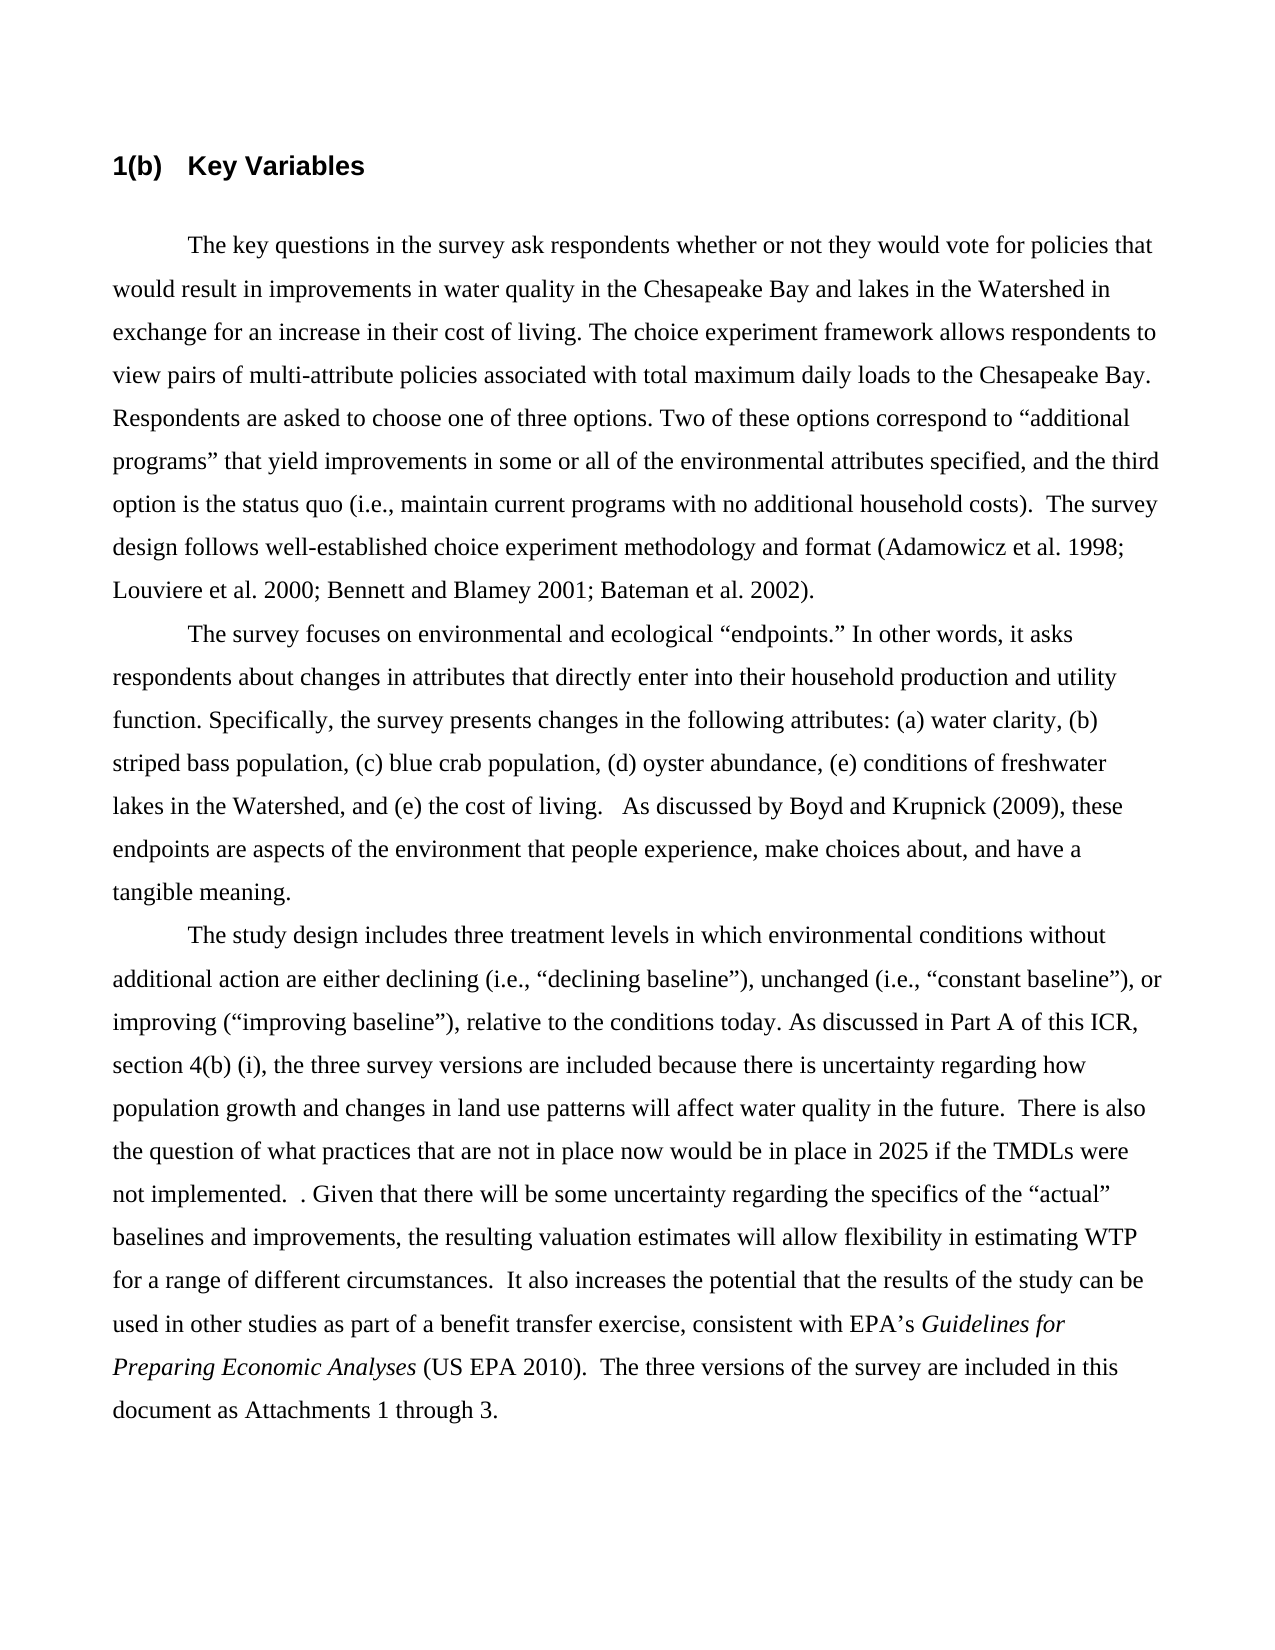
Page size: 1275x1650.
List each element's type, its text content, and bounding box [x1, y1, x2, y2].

subtitle 1(b) Key Variables [112, 150, 1162, 181]
text The study design includes three treatment levels in which environmental conditions without additional action are either declining (i.e., “declining baseline”), unchanged (i.e., “constant baseline”), or improving (“improving baseline”), relative to the conditions today. As discussed in Part A of this ICR, section 4(b) (i), the three survey versions are included because there is uncertainty regarding how population growth and changes in land use patterns will affect water quality in the future. There is also the question of what practices that are not in place now would be in place in 2025 if the TMDLs were not implemented. . Given that there will be some uncertainty regarding the specifics of the “actual” baselines and improvements, the resulting valuation estimates will allow flexibility in estimating WTP for a range of different circumstances. It also increases the potential that the results of the study can be used in other studies as part of a benefit transfer exercise, consistent with EPA’s Guidelines for Preparing Economic Analyses (US EPA 2010). The three versions of the survey are included in this document as Attachments 1 through 3. [112, 921, 1162, 1424]
text The key questions in the survey ask respondents whether or not they would vote for policies that would result in improvements in water quality in the Chesapeake Bay and lakes in the Watershed in exchange for an increase in their cost of living. The choice experiment framework allows respondents to view pairs of multi-attribute policies associated with total maximum daily loads to the Chesapeake Bay. Respondents are asked to choose one of three options. Two of these options correspond to “additional programs” that yield improvements in some or all of the environmental attributes specified, and the third option is the status quo (i.e., maintain current programs with no additional household costs). The survey design follows well-established choice experiment methodology and format (Adamowicz et al. 1998; Louviere et al. 2000; Bennett and Blamey 2001; Bateman et al. 2002). [112, 231, 1162, 604]
text The survey focuses on environmental and ecological “endpoints.” In other words, it asks respondents about changes in attributes that directly enter into their household production and utility function. Specifically, the survey presents changes in the following attributes: (a) water clarity, (b) striped bass population, (c) blue crab population, (d) oyster abundance, (e) conditions of freshwater lakes in the Watershed, and (e) the cost of living. As discussed by Boyd and Krupnick (2009), these endpoints are aspects of the environment that people experience, make choices about, and have a tangible meaning. [112, 619, 1162, 906]
